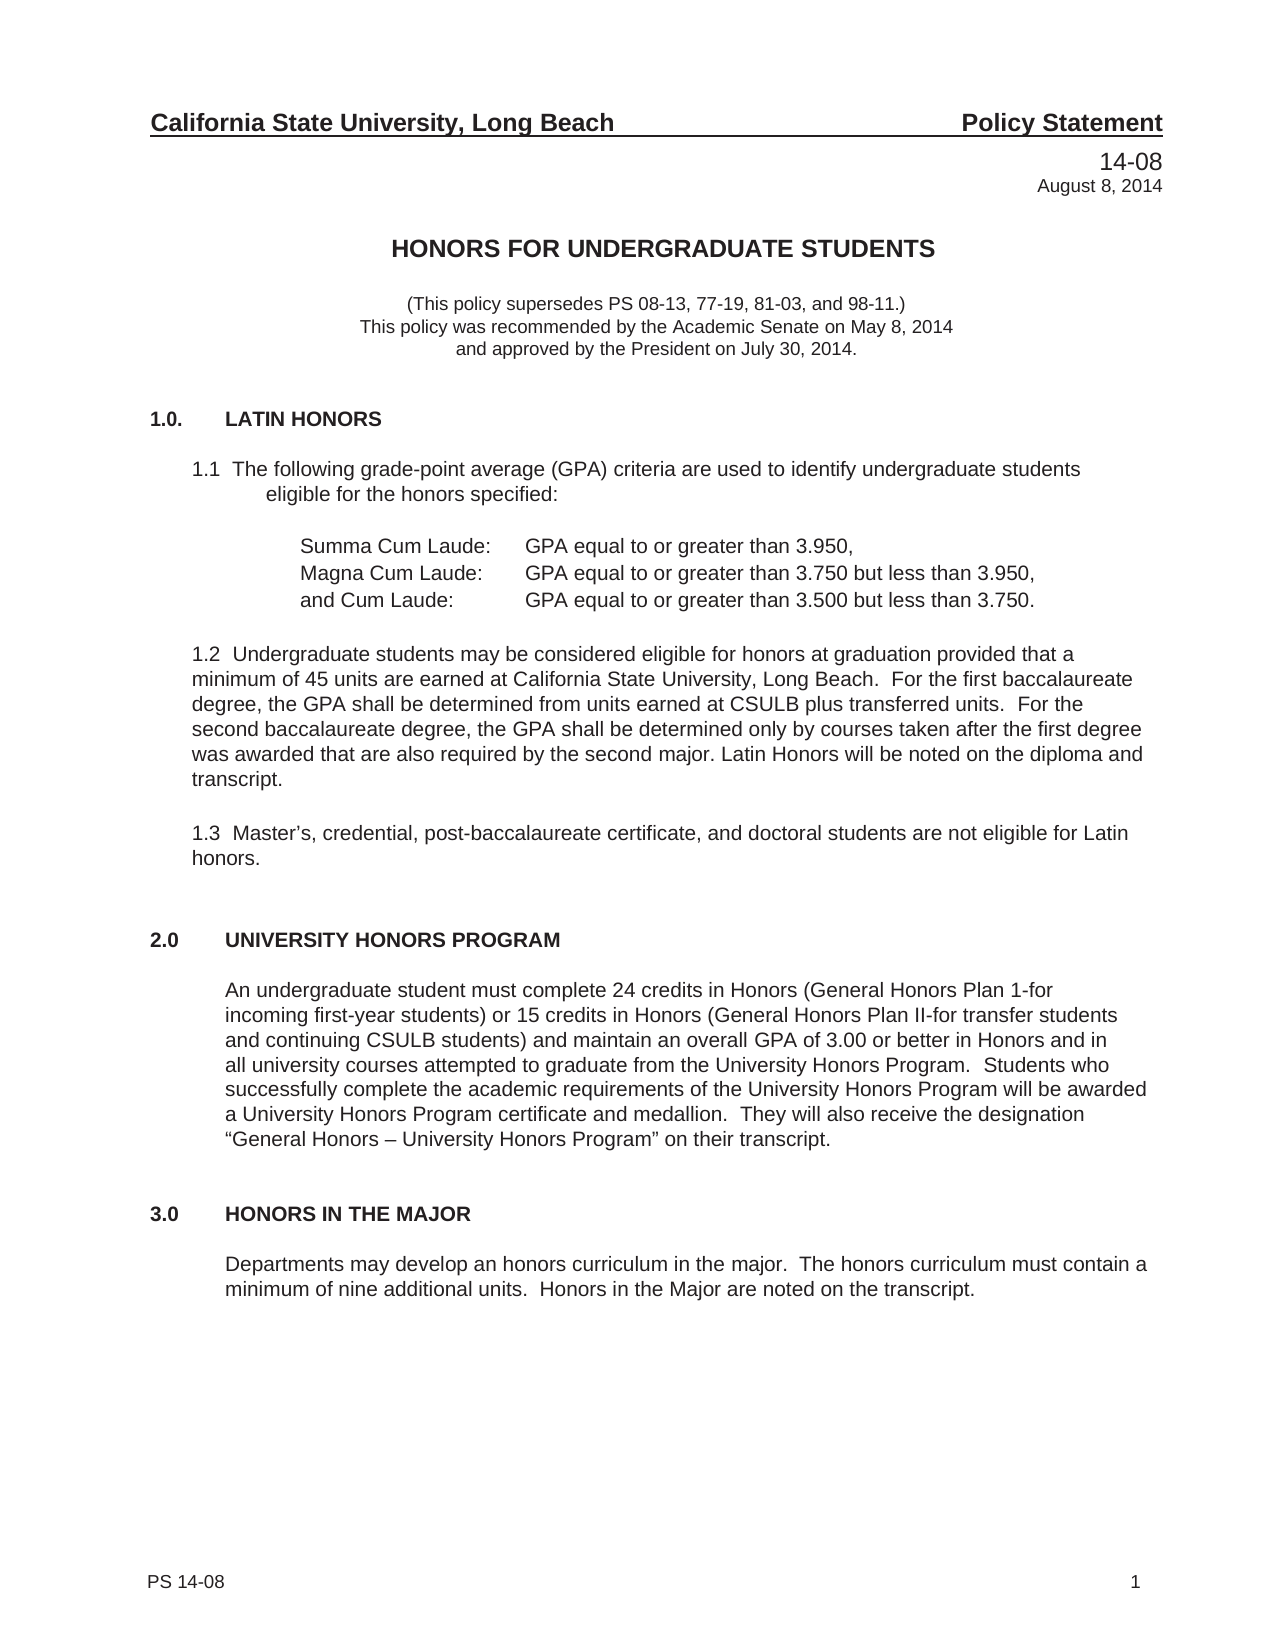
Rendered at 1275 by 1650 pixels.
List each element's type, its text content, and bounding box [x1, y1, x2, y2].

text An undergraduate student must complete 24 credits in Honors (General Honors Plan 1-for incoming first-year students) or 15 credits in Honors (General Honors Plan II-for transfer students and continuing CSULB students) and maintain an overall GPA of 3.00 or better in Honors and in all university courses attempted to graduate from the University Honors Program. Students who [225, 978, 1125, 1076]
text successfully complete the academic requirements of the University Honors Program will be awarded a University Honors Program certificate and medallion. They will also receive the designation “General Honors – University Honors Program” on their transcript. [225, 1077, 1157, 1151]
text Summa Cum Laude: GPA equal to or greater than 3.950, [300, 534, 1175, 558]
subtitle 1.0. LATIN HONORS [150, 407, 1175, 431]
subtitle 2.0 UNIVERSITY HONORS PROGRAM [150, 928, 1175, 952]
list Master’s, credential, post-baccalaureate certificate, and doctoral students are not eligible for Latin honors. [192, 821, 1130, 869]
text Departments may develop an honors curriculum in the major. The honors curriculum must contain a minimum of nine additional units. Honors in the Major are noted on the transcript. [225, 1252, 1157, 1301]
subtitle 3.0 HONORS IN THE MAJOR [150, 1202, 1175, 1226]
subtitle HONORS FOR UNDERGRADUATE STUDENTS [390, 234, 937, 262]
text PS 14-08 1 [147, 1571, 1175, 1592]
text (This policy supersedes PS 08-13, 77-19, 81-03, and 98-11.) [376, 293, 937, 315]
text This policy was recommended by the Academic Senate on May 8, 2014 and approved by the President on July 30, 2014. [359, 316, 953, 360]
text August 8, 2014 [135, 176, 1163, 197]
subtitle California State University, Long Beach Policy Statement [135, 108, 1163, 137]
list Undergraduate students may be considered eligible for honors at graduation provided that a minimum of 45 units are earned at California State University, Long Beach. For the first baccalaureate degree, the GPA shall be determined from units earned at CSULB plus transferred units. For the second baccalaureate degree, the GPA shall be determined only by courses taken after the first degree was awarded that are also required by the second major. Latin Honors will be noted on the diploma and transcript. [192, 642, 1155, 791]
text 14-08 [135, 148, 1163, 176]
text Magna Cum Laude: GPA equal to or greater than 3.750 but less than 3.950, and Cum Laude: GPA equal to or greater than 3.500 but less than 3.750. [300, 561, 1075, 612]
list The following grade-point average (GPA) criteria are used to identify undergraduate students eligible for the honors specified: [192, 457, 1085, 506]
